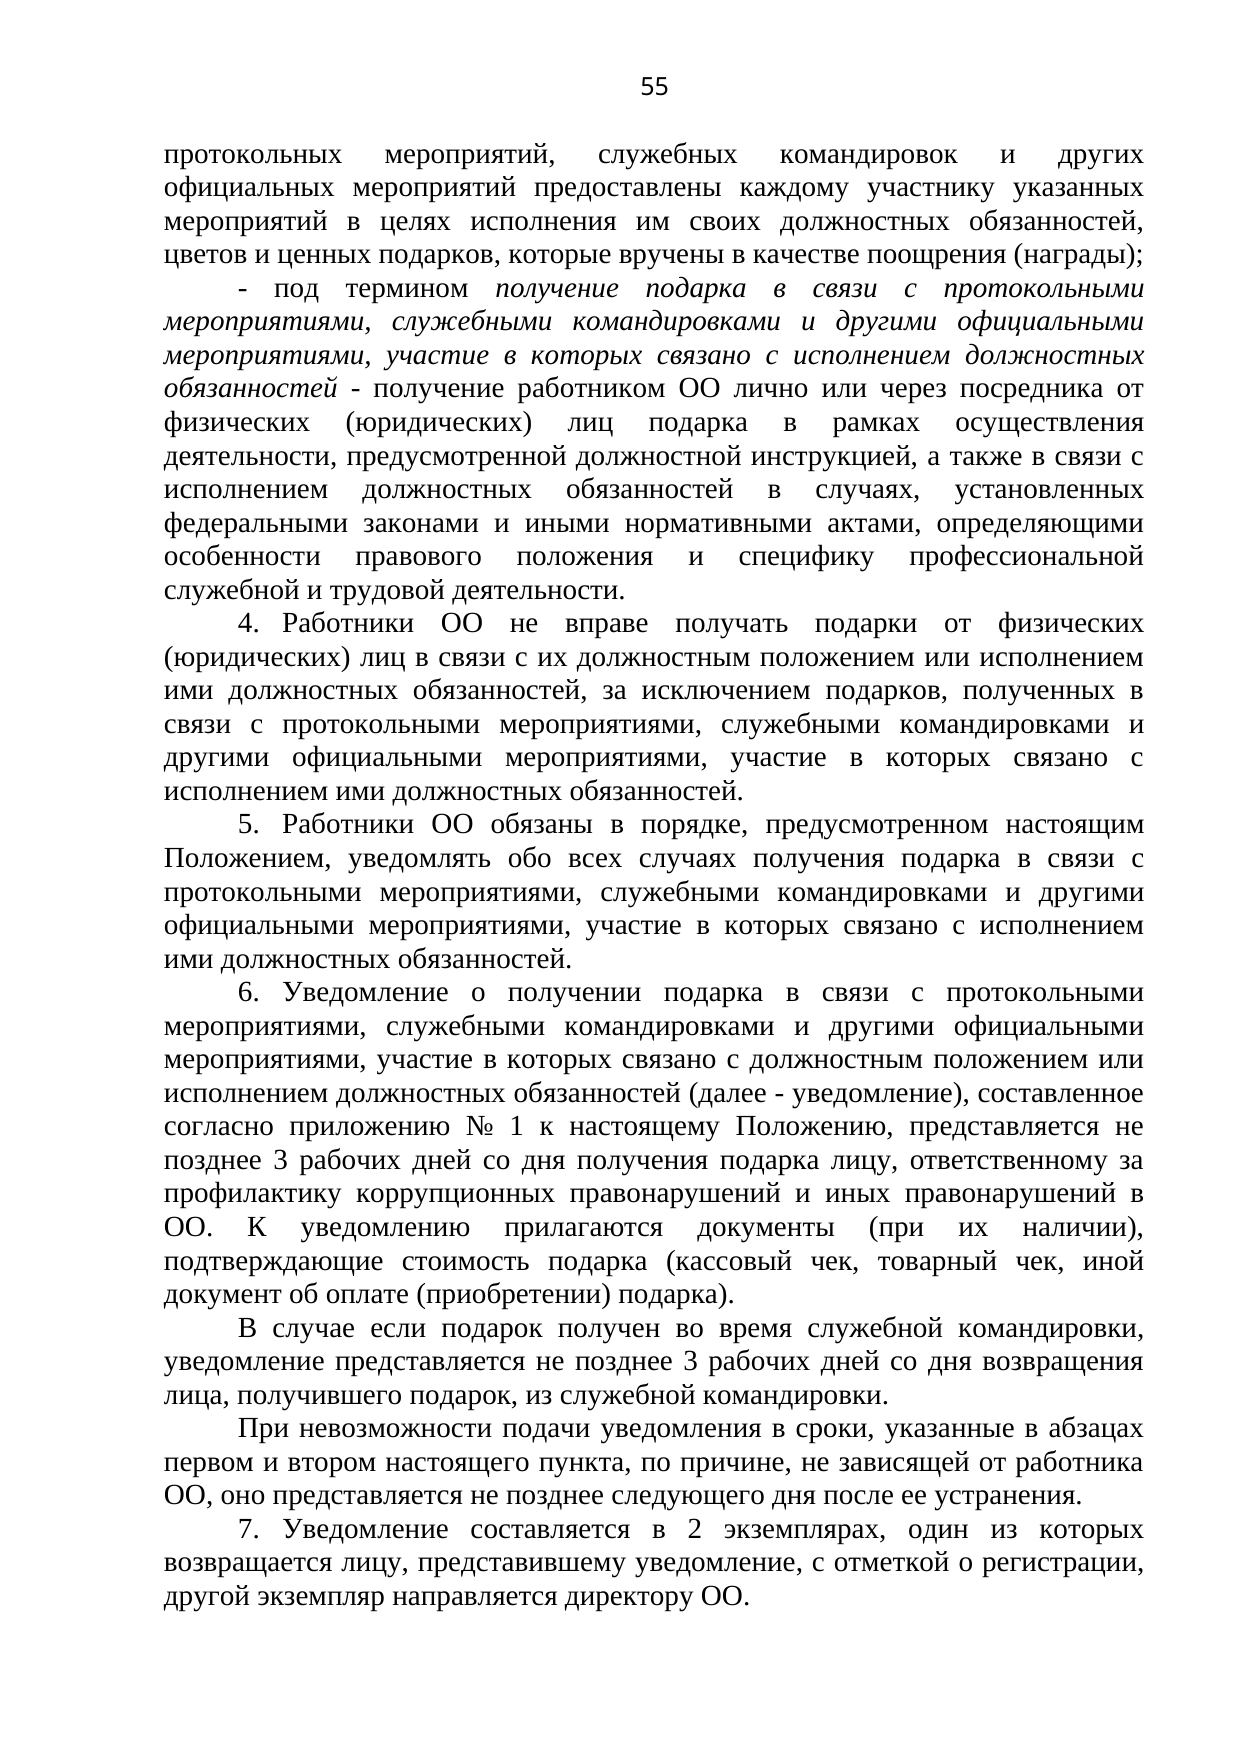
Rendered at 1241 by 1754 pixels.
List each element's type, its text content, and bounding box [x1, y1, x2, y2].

list Уведомление составляется в 2 экземплярах, один из которых возвращается лицу, представившему уведомление, с отметкой о регистрации, другой экземпляр направляется директору ОО. [164, 1511, 1145, 1612]
text - под термином получение подарка в связи с протокольными мероприятиями, служебными командировками и другими официальными мероприятиями, участие в которых связано с исполнением должностных обязанностей - получение работником ОО лично или через посредника от физических (юридических) лиц подарка в рамках осуществления деятельности, предусмотренной должностной инструкцией, а также в связи с исполнением должностных обязанностей в случаях, установленных федеральными законами и иными нормативными актами, определяющими особенности правового положения и специфику профессиональной служебной и трудовой деятельности. [164, 270, 1145, 606]
text При невозможности подачи уведомления в сроки, указанные в абзацах первом и втором настоящего пункта, по причине, не зависящей от работника ОО, оно представляется не позднее следующего дня после ее устранения. [164, 1411, 1145, 1511]
text В случае если подарок получен во время служебной командировки, уведомление представляется не позднее 3 рабочих дней со дня возвращения лица, получившего подарок, из служебной командировки. [164, 1310, 1145, 1411]
list Работники ОО обязаны в порядке, предусмотренном настоящим Положением, уведомлять обо всех случаях получения подарка в связи с протокольными мероприятиями, служебными командировками и другими официальными мероприятиями, участие в которых связано с исполнением ими должностных обязанностей. [164, 807, 1145, 975]
list Работники ОО не вправе получать подарки от физических (юридических) лиц в связи с их должностным положением или исполнением ими должностных обязанностей, за исключением подарков, полученных в связи с протокольными мероприятиями, служебными командировками и другими официальными мероприятиями, участие в которых связано с исполнением ими должностных обязанностей. [164, 606, 1145, 807]
list Уведомление о получении подарка в связи с протокольными мероприятиями, служебными командировками и другими официальными мероприятиями, участие в которых связано с должностным положением или исполнением должностных обязанностей (далее - уведомление), составленное согласно приложению № 1 к настоящему Положению, представляется не позднее 3 рабочих дней со дня получения подарка лицу, ответственному за профилактику коррупционных правонарушений и иных правонарушений в ОО. К уведомлению прилагаются документы (при их наличии), подтверждающие стоимость подарка (кассовый чек, товарный чек, иной документ об оплате (приобретении) подарка). [164, 975, 1145, 1310]
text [164, 136, 1145, 270]
